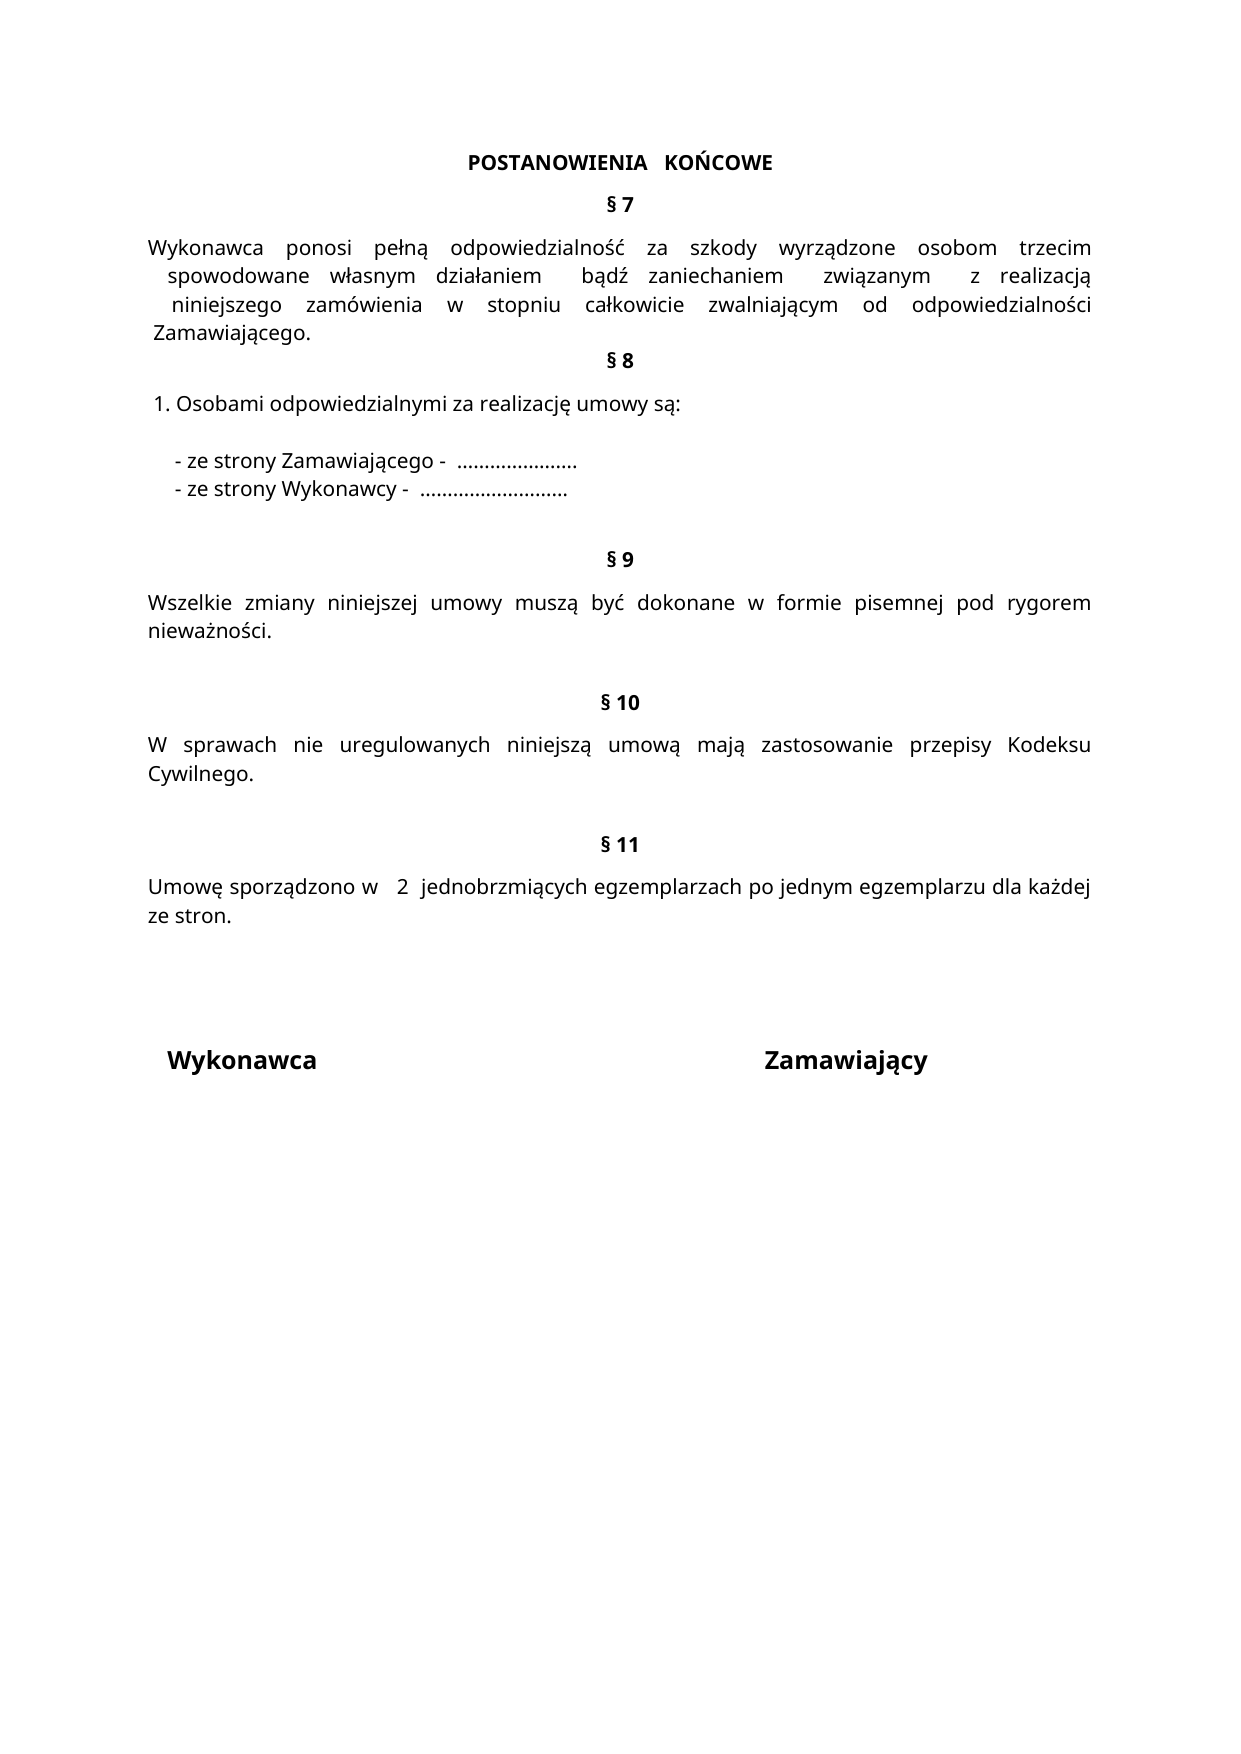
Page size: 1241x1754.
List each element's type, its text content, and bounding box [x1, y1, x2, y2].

title Wszelkie zmiany niniejszej umowy muszą być dokonane w formie pisemnej pod rygorem nieważności. [148, 588, 1093, 645]
title § 8 [148, 347, 1093, 375]
title § 7 [148, 190, 1093, 219]
title W sprawach nie uregulowanych niniejszą umową mają zastosowanie przepisy Kodeksu Cywilnego. [148, 730, 1093, 787]
title 1. Osobami odpowiedzialnymi za realizację umowy są: [148, 389, 1093, 418]
title - ze strony Zamawiającego - …………………. [148, 446, 1093, 474]
text Wykonawca ponosi pełną odpowiedzialność za szkody wyrządzone osobom trzecim spowodowane własnym działaniem bądź zaniechaniem związanym z realizacją niniejszego zamówienia w stopniu całkowicie zwalniającym od odpowiedzialności Zamawiającego. [148, 233, 1093, 347]
title Wykonawca Zamawiający [148, 1043, 1093, 1077]
title § 10 [148, 688, 1093, 716]
title § 9 [148, 546, 1093, 574]
title - ze strony Wykonawcy - ……………………… [148, 474, 1093, 503]
title POSTANOWIENIA KOŃCOWE [148, 148, 1093, 176]
title § 11 [148, 830, 1093, 858]
title Umowę sporządzono w 2 jednobrzmiących egzemplarzach po jednym egzemplarzu dla każdej ze stron. [148, 872, 1093, 929]
